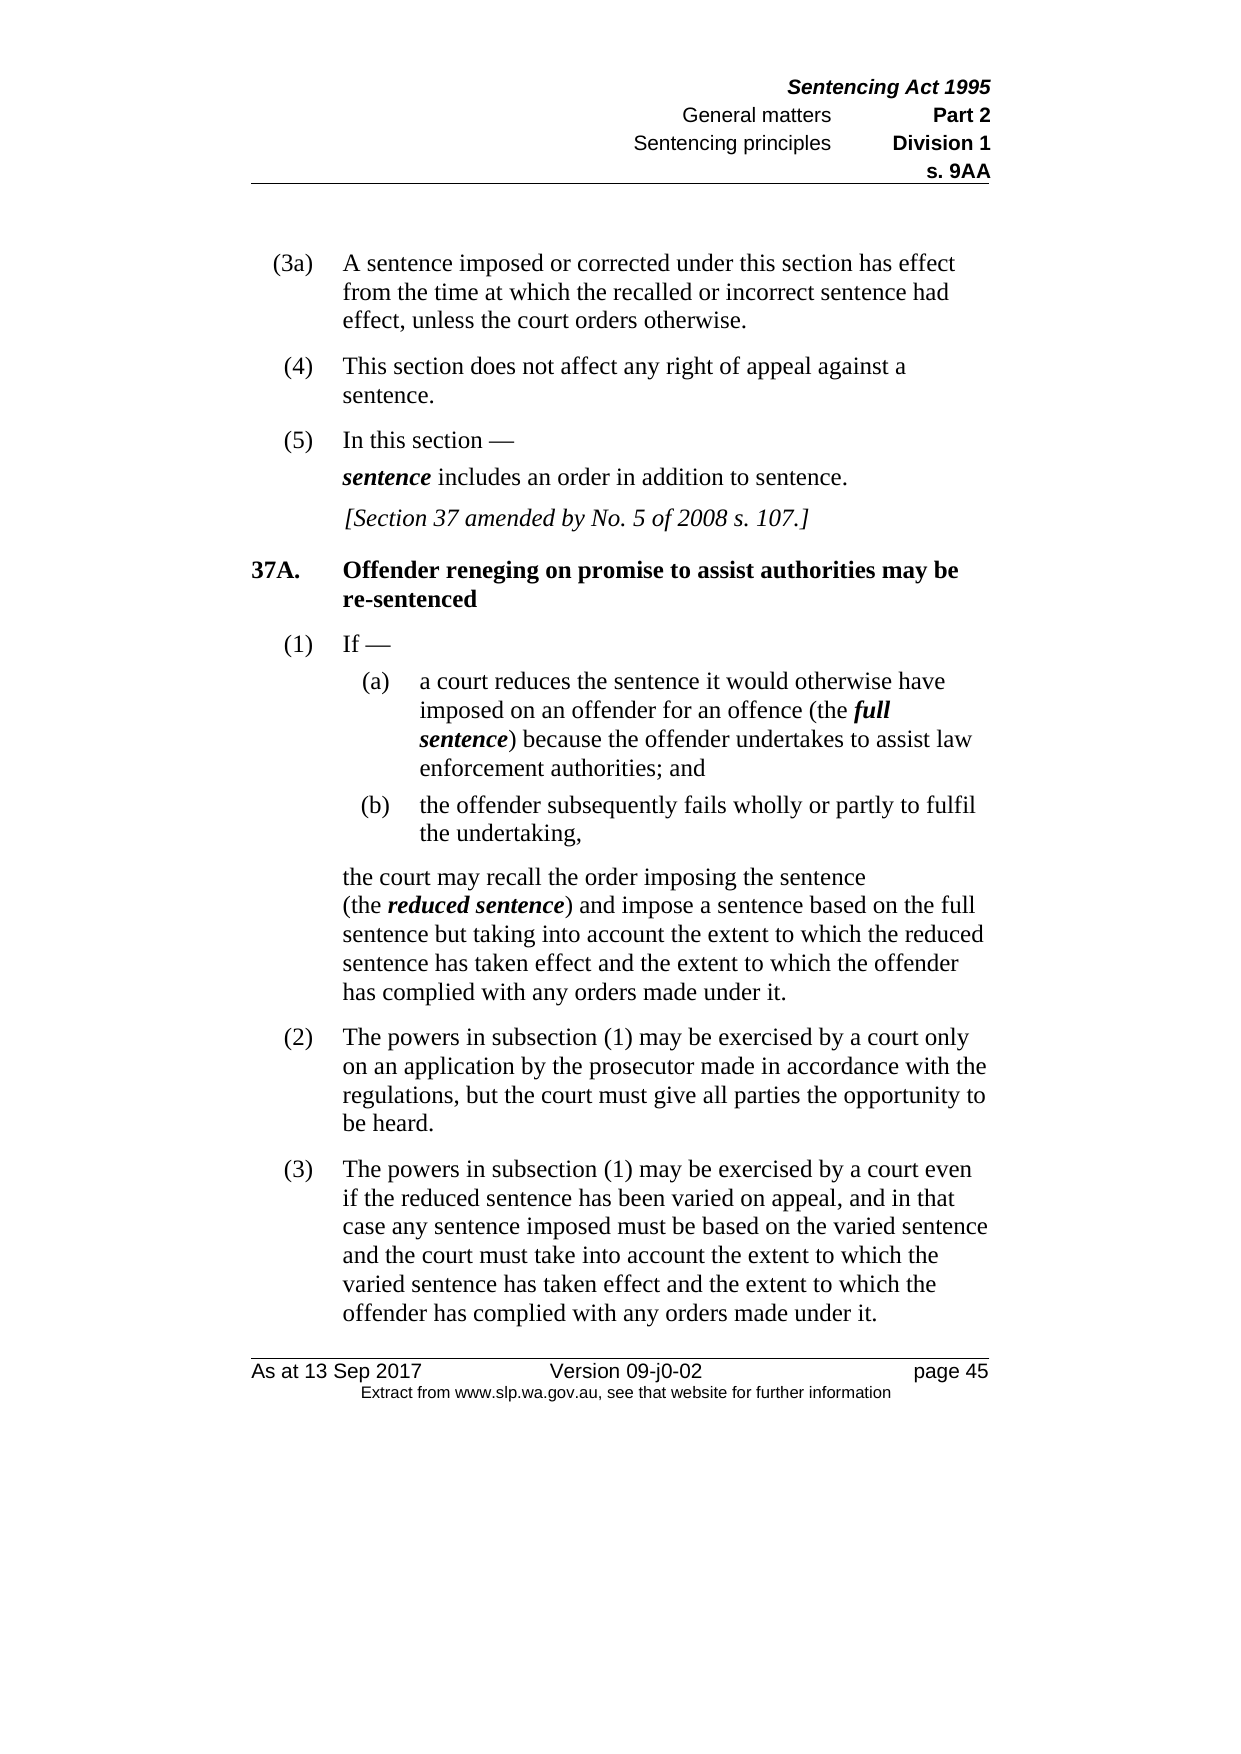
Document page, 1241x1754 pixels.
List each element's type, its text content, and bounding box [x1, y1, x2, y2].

text (3) The powers in subsection (1) may be exercised by a court even if the reduced sentence has been varied on appeal, and in that case any sentence imposed must be based on the varied sentence and the court must take into account the extent to which the varied sentence has taken effect and the extent to which the offender has complied with any orders made under it. [251, 1154, 989, 1326]
text (3a) A sentence imposed or corrected under this section has effect from the time at which the recalled or incorrect sentence had effect, unless the court orders otherwise. [251, 248, 989, 334]
text (b) the offender subsequently fails wholly or partly to fulfil the undertaking, [251, 790, 989, 847]
text (1) If — [251, 629, 989, 658]
text (a) a court reduces the sentence it would otherwise have imposed on an offender for an offence (the full sentence) because the offender undertakes to assist law enforcement authorities; and [251, 666, 989, 781]
text [Section 37 amended by No. 5 of 2008 s. 107.] [251, 503, 989, 532]
text (4) This section does not affect any right of appeal against a sentence. [251, 351, 989, 408]
text (5) In this section — [251, 425, 989, 454]
text (2) The powers in subsection (1) may be exercised by a court only on an application by the prosecutor made in accordance with the regulations, but the court must give all parties the opportunity to be heard. [251, 1022, 989, 1137]
text sentence includes an order in addition to sentence. [251, 462, 989, 491]
subtitle 37A. Offender reneging on promise to assist authorities may be re-sentenced [251, 555, 989, 613]
text the court may recall the order imposing the sentence (the reduced sentence) and impose a sentence based on the full sentence but taking into account the extent to which the reduced sentence has taken effect and the extent to which the offender has complied with any orders made under it. [251, 862, 989, 1006]
